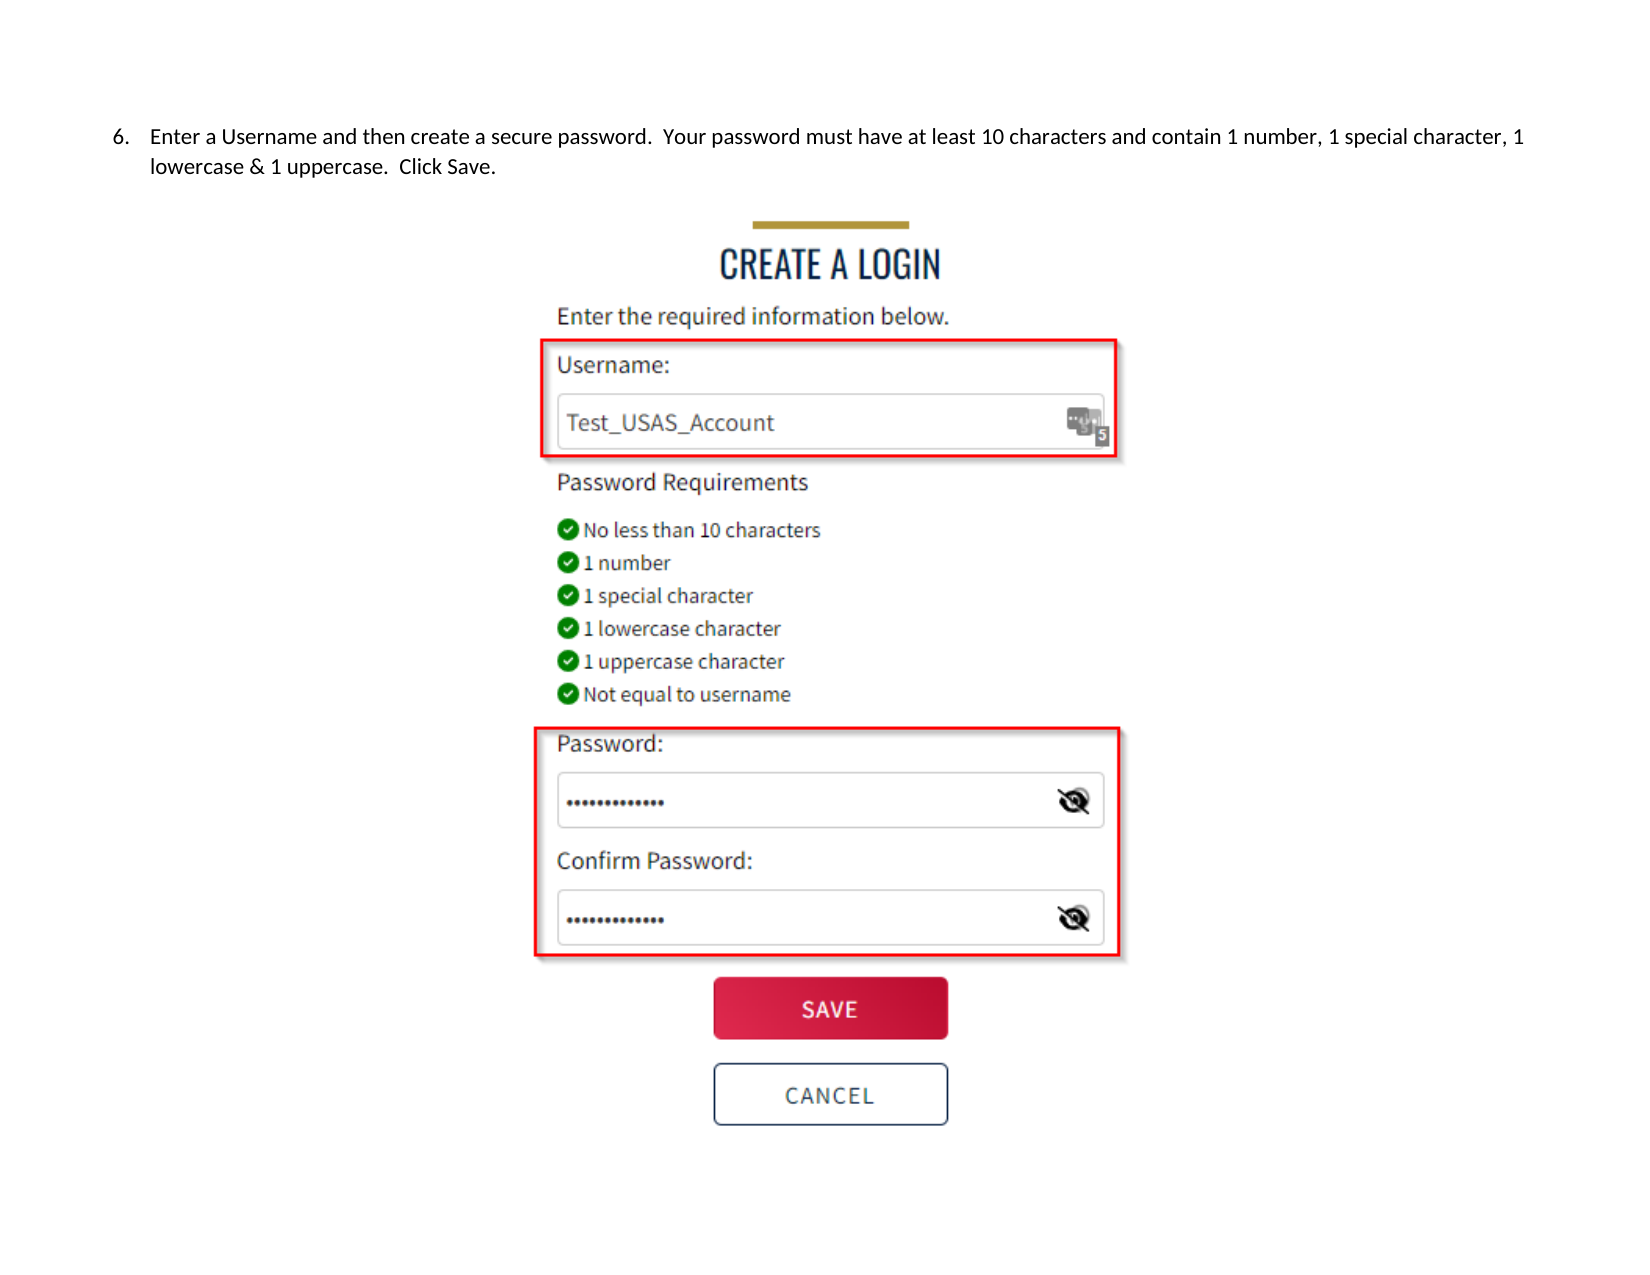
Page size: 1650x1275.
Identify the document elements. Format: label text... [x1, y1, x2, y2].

picture [334, 198, 1316, 1154]
list Enter a Username and then create a secure password. Your password must have at least 10 characters and contain 1 number, 1 special character, 1 lowercase & 1 uppercase. Click Save. [112, 122, 1575, 180]
